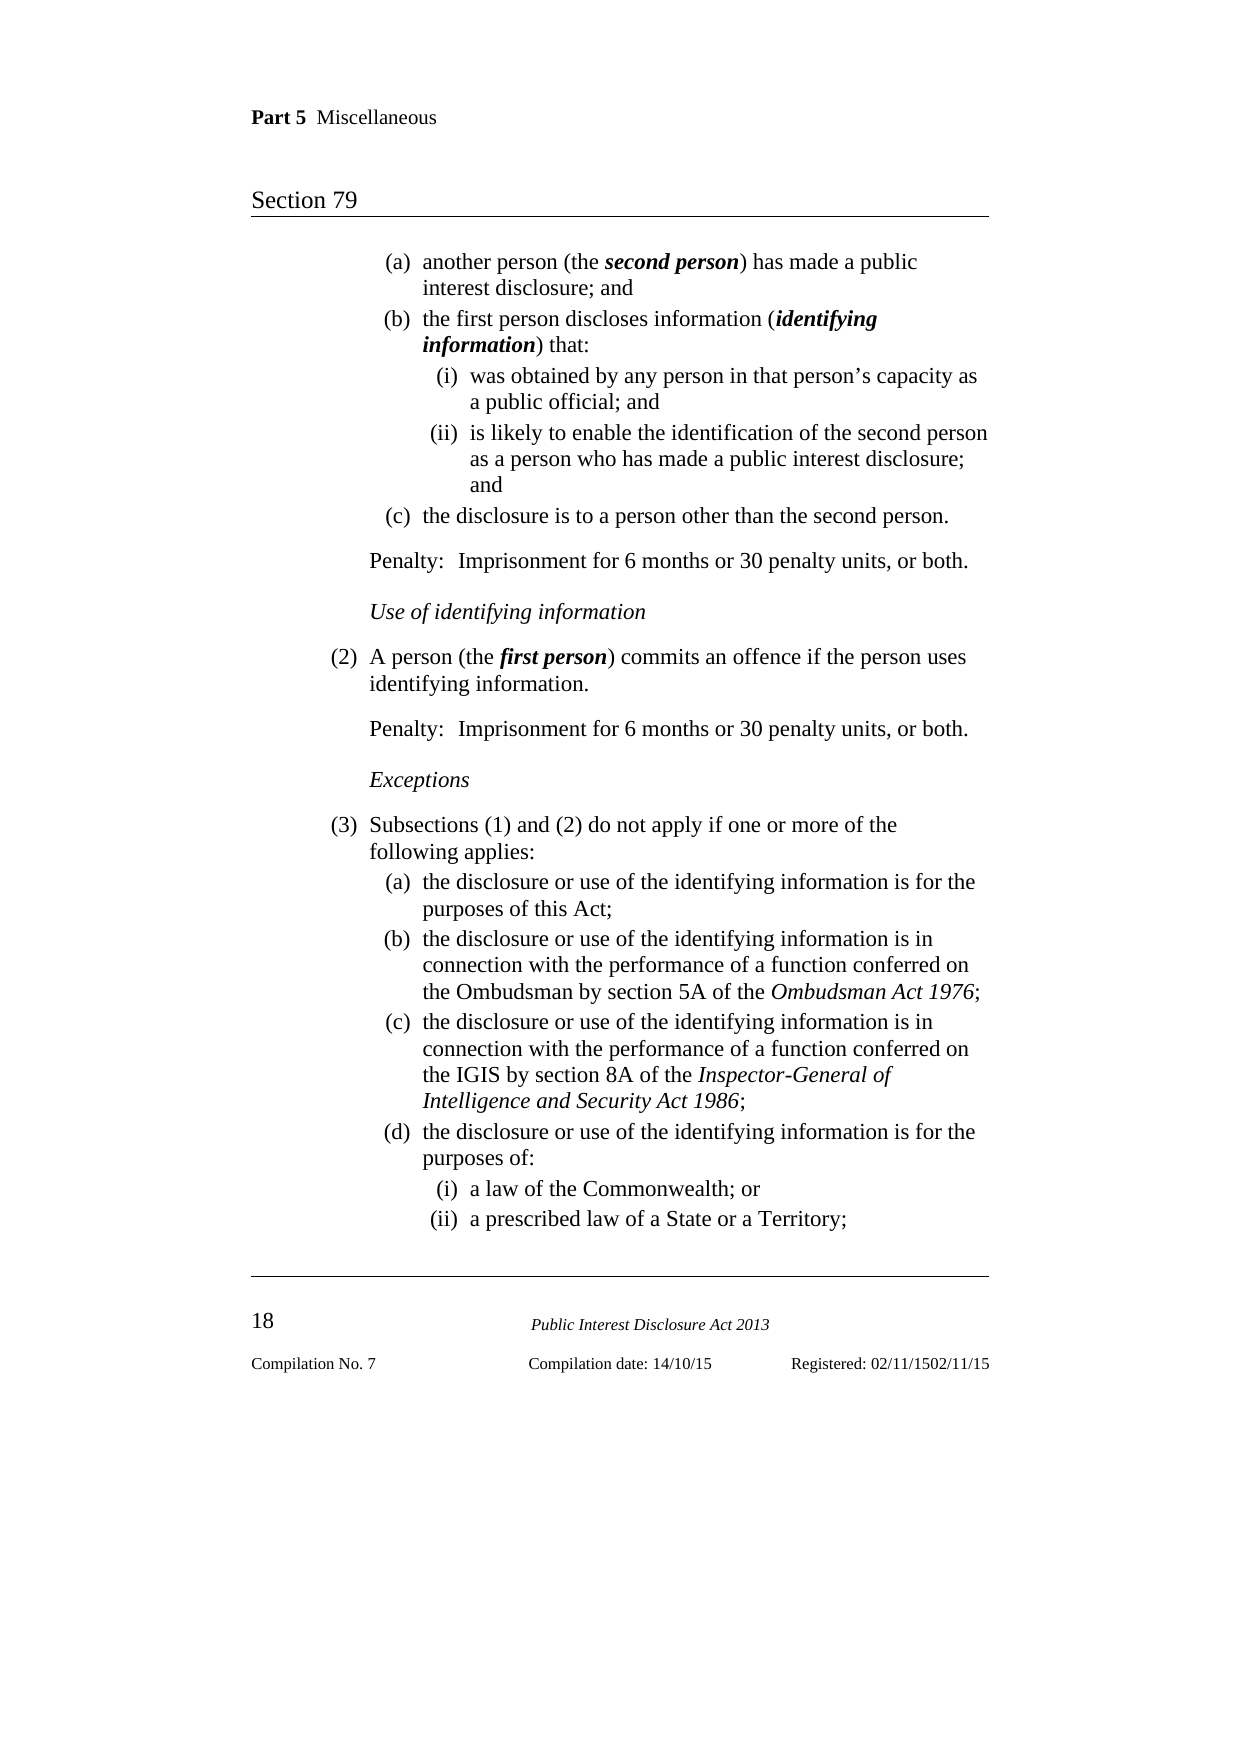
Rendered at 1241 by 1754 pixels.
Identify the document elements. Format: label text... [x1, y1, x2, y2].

text (3) Subsections (1) and (2) do not apply if one or more of the following applies: [251, 811, 989, 864]
text (i) a law of the Commonwealth; or [251, 1175, 989, 1201]
text (b) the disclosure or use of the identifying information is in connection with the performance of a function conferred on the Ombudsman by section 5A of the Ombudsman Act 1976; [251, 925, 989, 1004]
text (ii) a prescribed law of a State or a Territory; [251, 1205, 989, 1232]
text (d) the disclosure or use of the identifying information is for the purposes of: [251, 1118, 989, 1171]
text Exceptions [369, 766, 989, 793]
text (a) the disclosure or use of the identifying information is for the purposes of this Act; [251, 868, 989, 921]
text (c) the disclosure is to a person other than the second person. [251, 502, 989, 528]
text (a) another person (the second person) has made a public interest disclosure; and [251, 248, 989, 301]
text Use of identifying information [369, 598, 989, 625]
text Penalty: Imprisonment for 6 months or 30 penalty units, or both. [369, 547, 989, 573]
text (i) was obtained by any person in that person’s capacity as a public official; and [251, 362, 989, 414]
text (c) the disclosure or use of the identifying information is in connection with the performance of a function conferred on the IGIS by section 8A of the Inspector-General of Intelligence and Security Act 1986; [251, 1008, 989, 1114]
text (b) the first person discloses information (identifying information) that: [251, 305, 989, 358]
text Penalty: Imprisonment for 6 months or 30 penalty units, or both. [369, 715, 989, 741]
text (ii) is likely to enable the identification of the second person as a person who has made a public interest disclosure; and [251, 419, 989, 498]
text (2) A person (the first person) commits an offence if the person uses identifying information. [251, 643, 989, 696]
